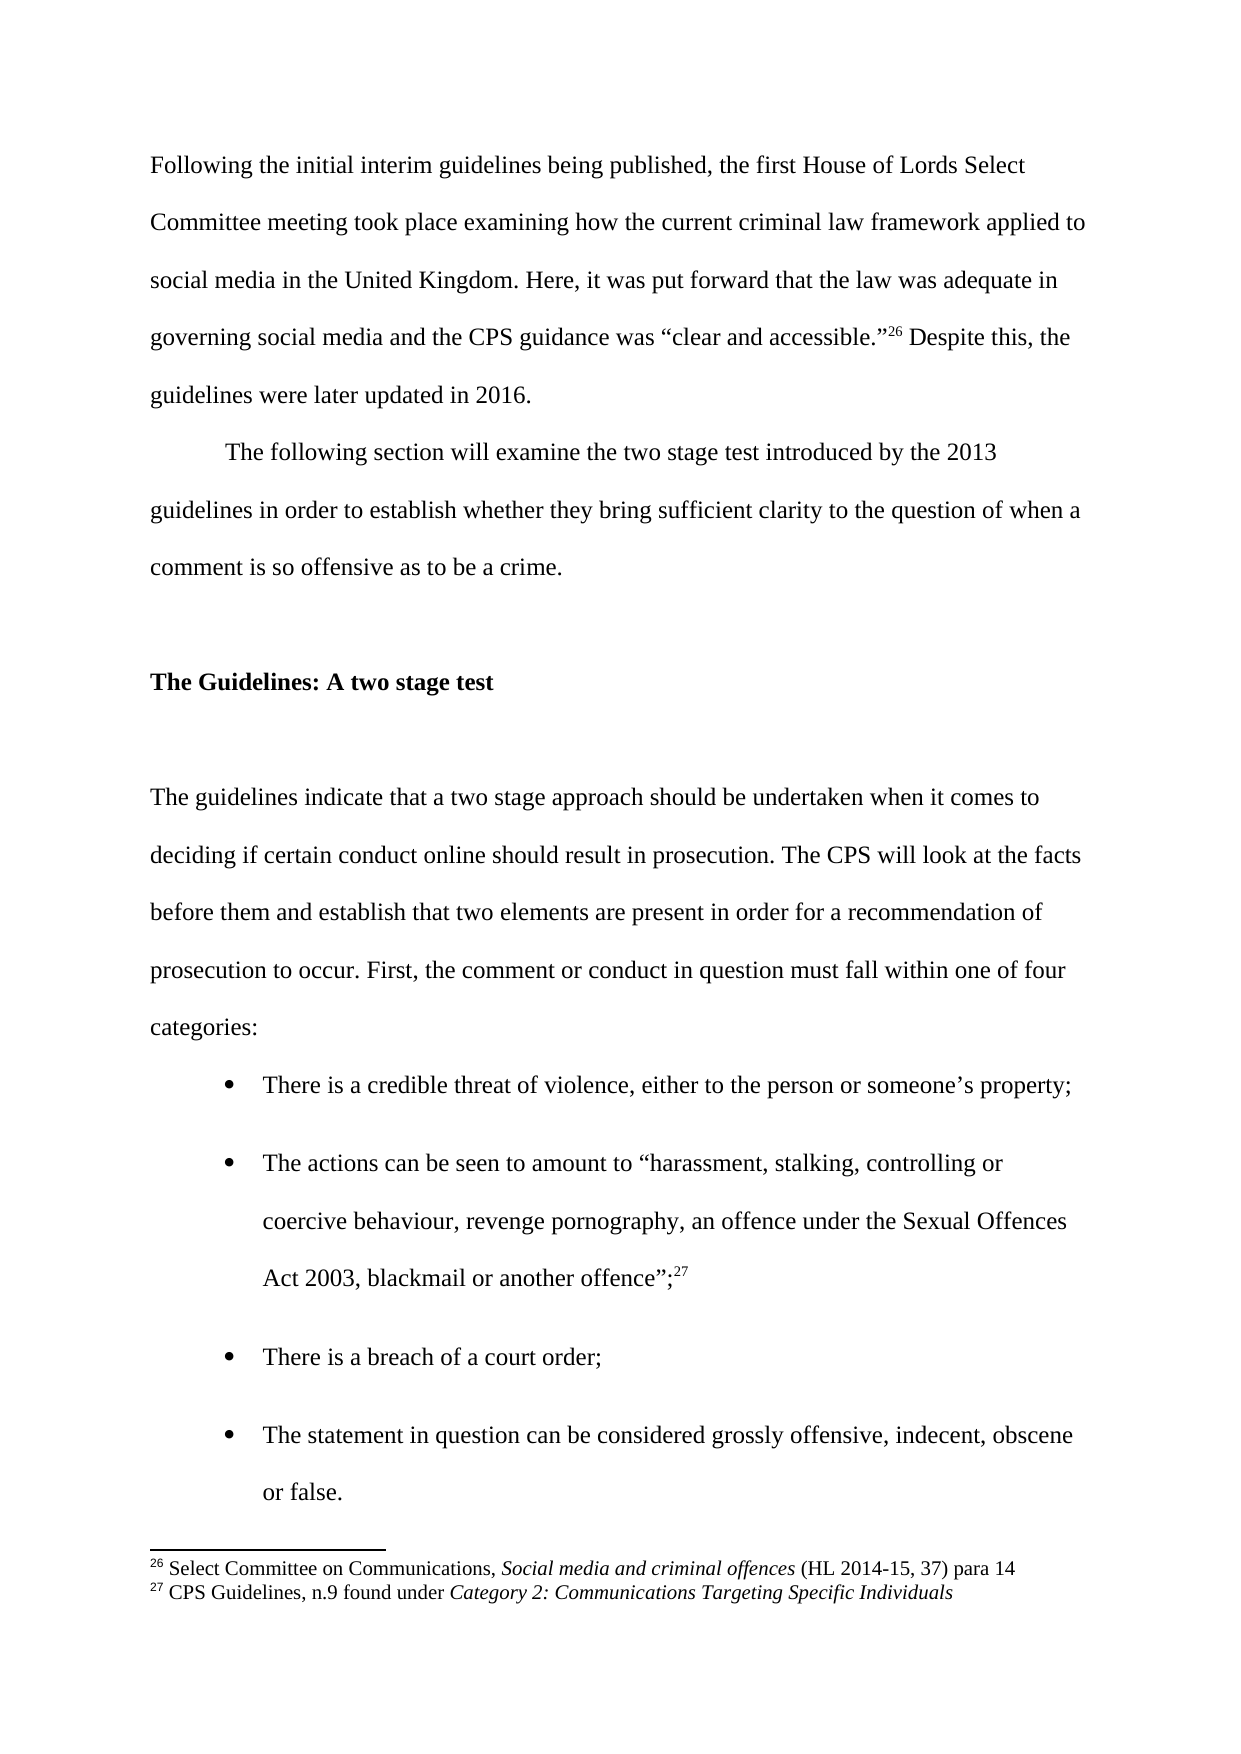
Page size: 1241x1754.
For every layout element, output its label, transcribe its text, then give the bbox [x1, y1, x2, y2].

list The statement in question can be considered grossly offensive, indecent, obscene or false. [225, 1420, 1090, 1506]
text The following section will examine the two stage test introduced by the 2013 guidelines in order to establish whether they bring sufficient clarity to the question of when a comment is so offensive as to be a crime. [150, 437, 1090, 581]
text Following the initial interim guidelines being published, the first House of Lords Select Committee meeting took place examining how the current criminal law framework applied to social media in the United Kingdom. Here, it was put forward that the law was adequate in governing social media and the CPS guidance was “clear and accessible.” Despite this, the guidelines were later updated in 2016. [150, 150, 1090, 409]
list There is a credible threat of violence, either to the person or someone’s property; [225, 1070, 1090, 1099]
text The Guidelines: A two stage test The guidelines indicate that a two stage approach should be undertaken when it comes to deciding if certain conduct online should result in prosecution. The CPS will look at the facts before them and establish that two elements are present in order for a recommendation of prosecution to occur. First, the comment or conduct in question must fall within one of four categories: [150, 667, 1090, 1041]
list There is a breach of a court order; [225, 1342, 1090, 1370]
list The actions can be seen to amount to “harassment, stalking, controlling or coercive behaviour, revenge pornography, an offence under the Sexual Offences Act 2003, blackmail or another offence”; [225, 1148, 1090, 1292]
